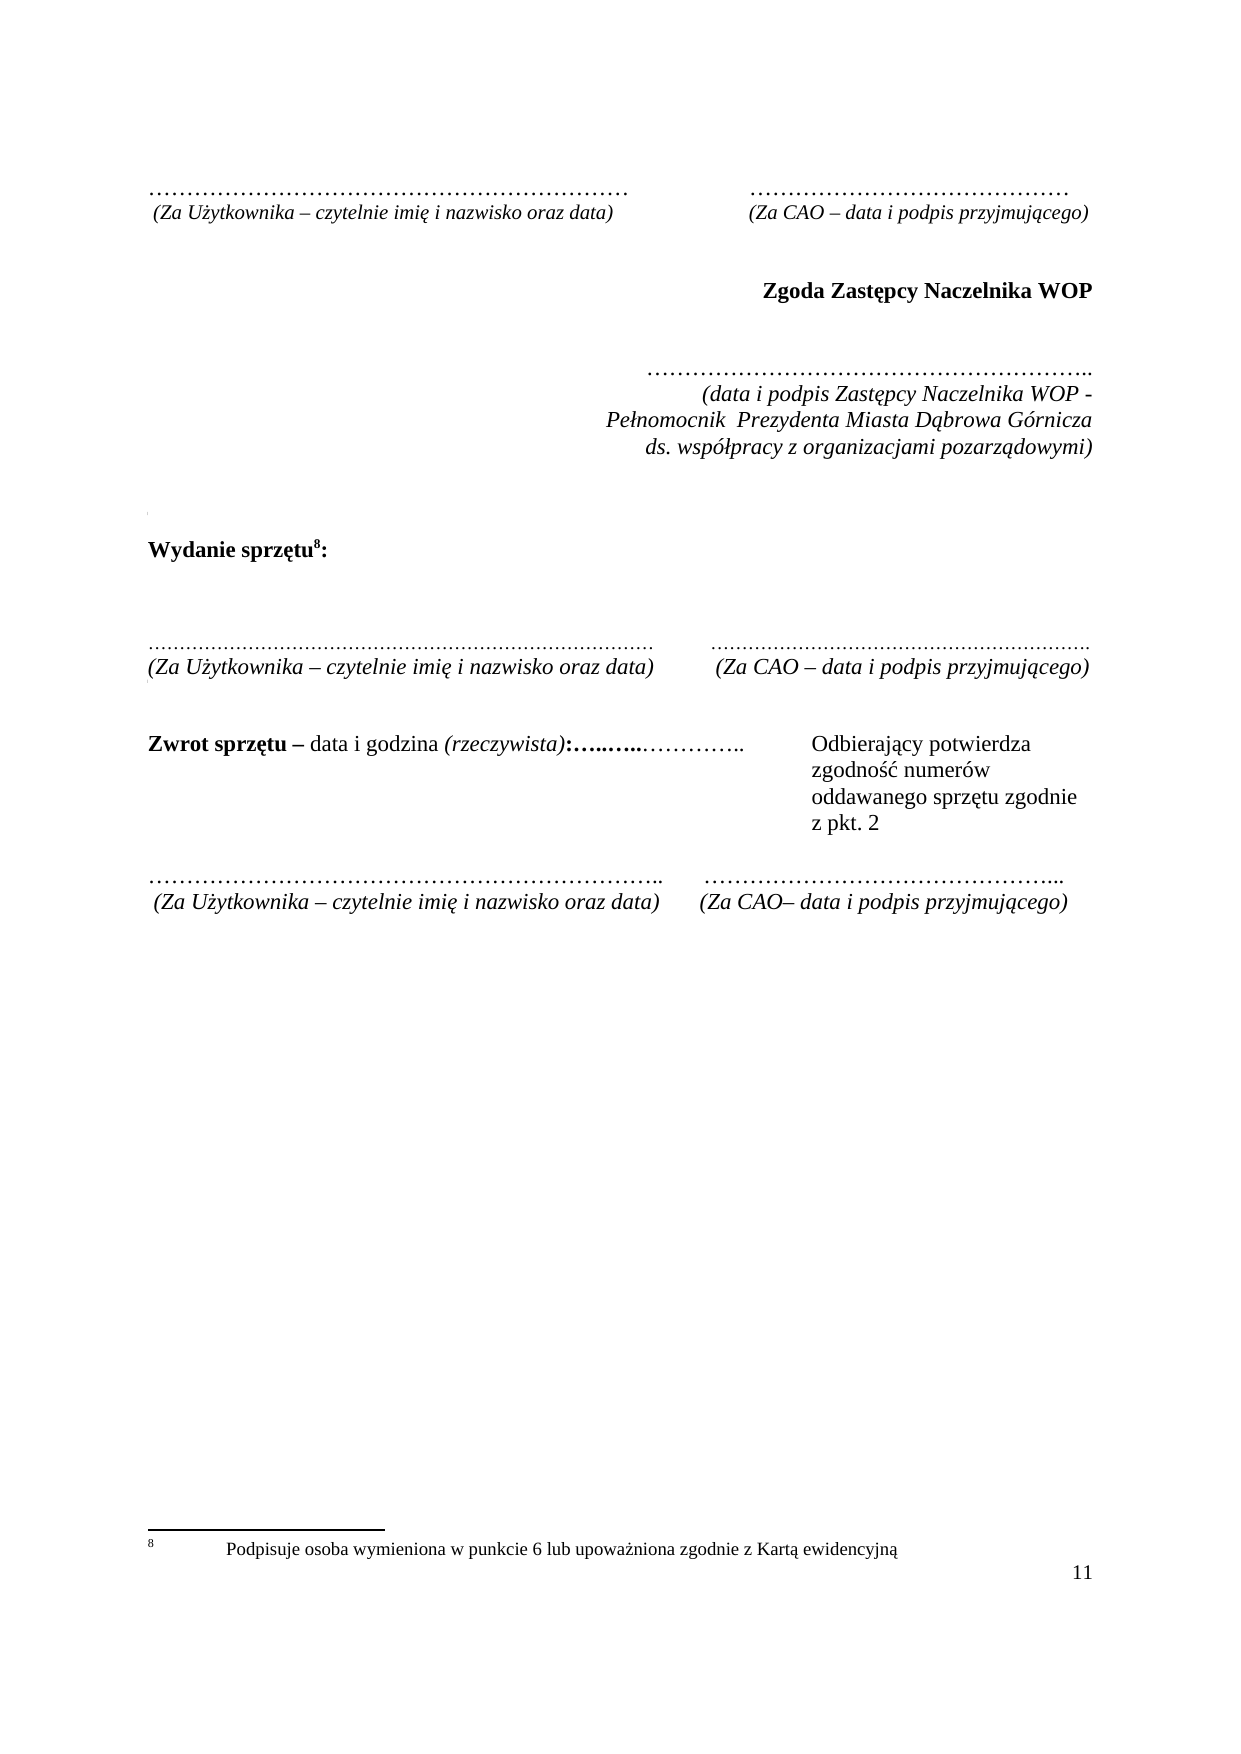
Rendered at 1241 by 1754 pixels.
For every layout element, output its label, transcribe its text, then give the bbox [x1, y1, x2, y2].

text Zwrot sprzętu – data i godzina (rzeczywista):…..…..………….. Odbierający potwierdza zgodność numerów oddawanego sprzętu zgodnie z pkt. 2 [148, 730, 1093, 836]
text Wydanie sprzętu: [148, 536, 1093, 562]
text (data i podpis Zastępcy Naczelnika WOP - [148, 380, 1093, 407]
text (Za Użytkownika – czytelnie imię i nazwisko oraz data) (Za CAO– data i podpis przyjmującego) [148, 888, 1093, 915]
text (Za Użytkownika – czytelnie imię i nazwisko oraz data) (Za CAO – data i podpis przyjmującego) [148, 653, 1093, 680]
text ………………………………………………………….. ………………………………………... [148, 862, 1093, 888]
text ………………………………………………….. [148, 330, 1093, 380]
text Pełnomocnik Prezydenta Miasta Dąbrowa Górnicza [148, 407, 1093, 433]
text ……………………………………………………… …………………………………… [148, 174, 1093, 200]
text ds. współpracy z organizacjami pozarządowymi) [148, 433, 1093, 459]
text Zgoda Zastępcy Naczelnika WOP [148, 277, 1093, 303]
text (Za Użytkownika – czytelnie imię i nazwisko oraz data) (Za CAO – data i podpis przyjmującego) [148, 200, 1093, 224]
text ……………………………………………………………………… ……………………………………………………. [148, 632, 1093, 653]
